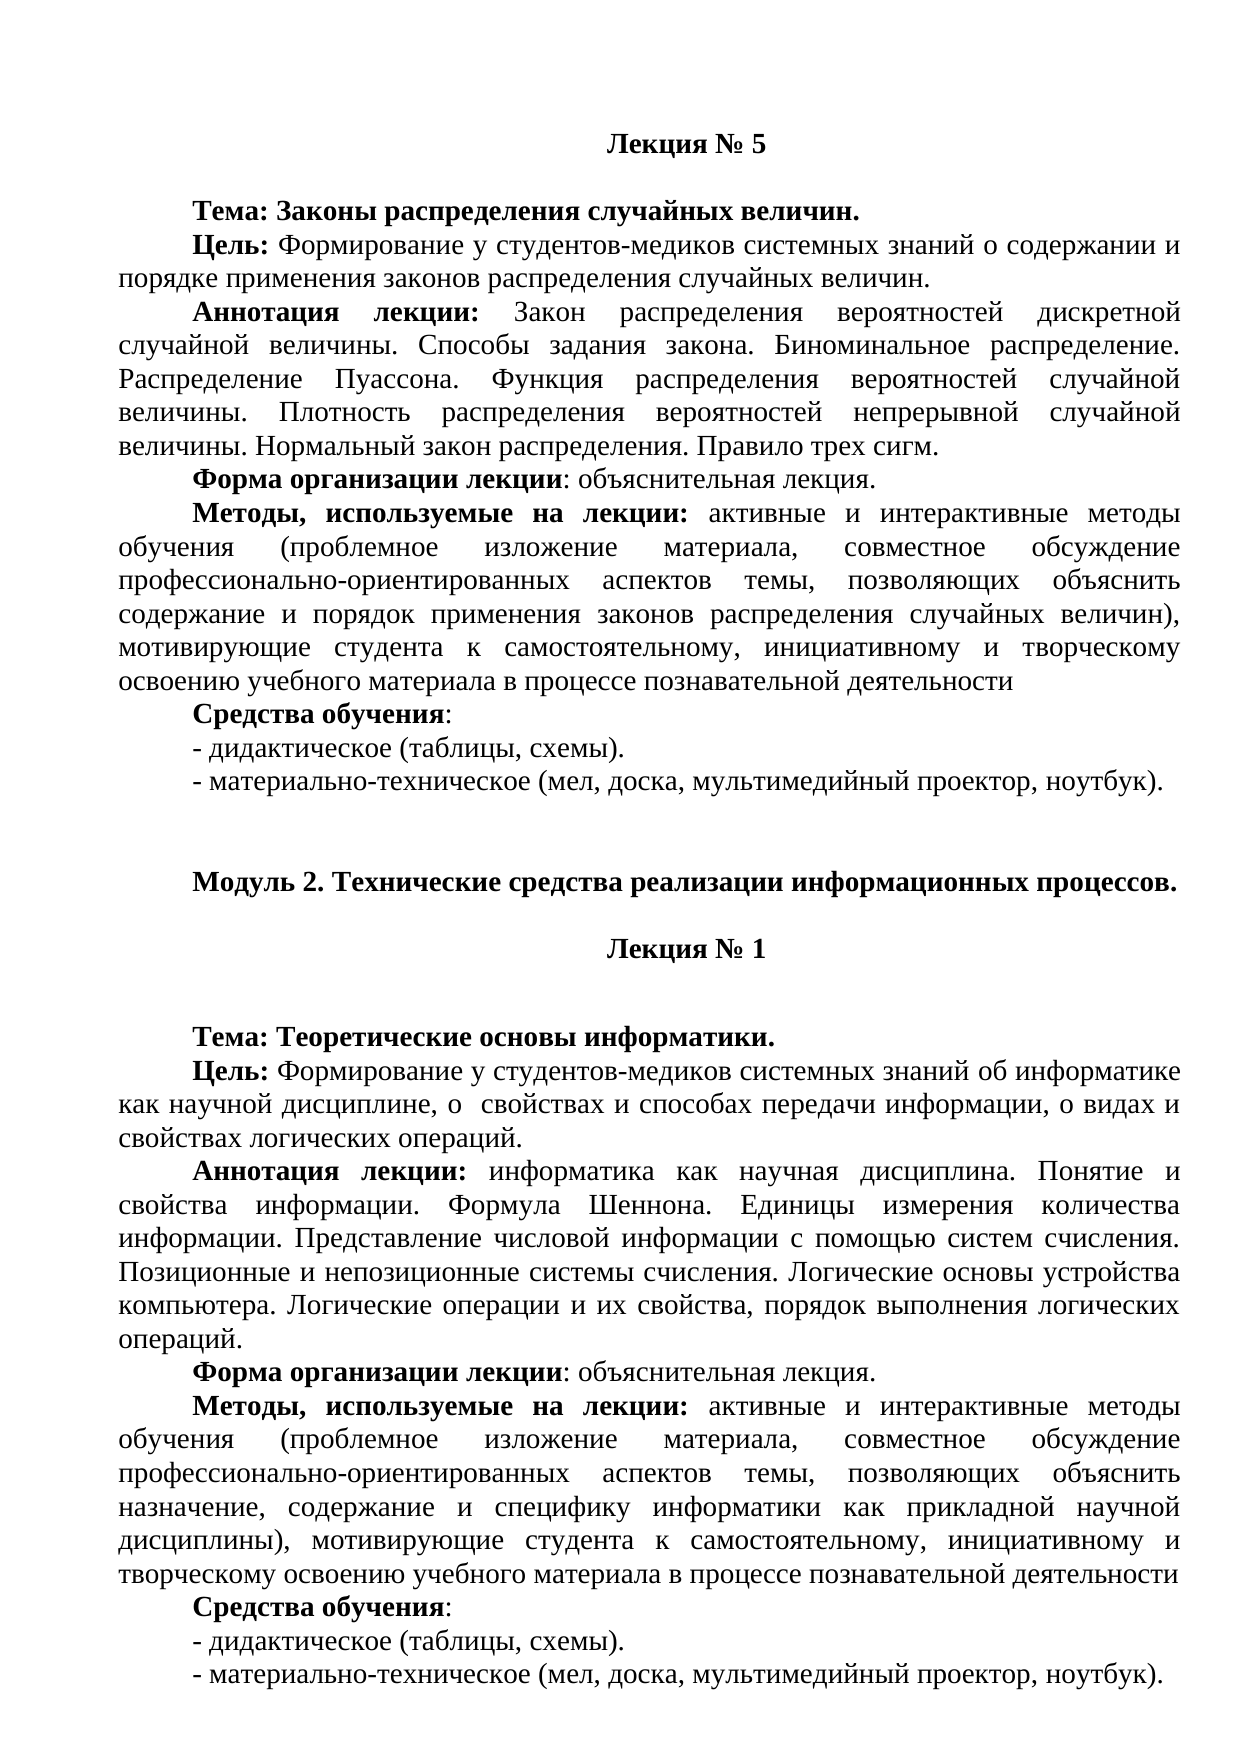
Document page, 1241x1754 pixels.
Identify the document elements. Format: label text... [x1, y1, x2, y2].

text Лекция № 5 [192, 126, 1181, 160]
text Модуль 2. Технические средства реализации информационных процессов. [118, 864, 1181, 898]
text - дидактическое (таблицы, схемы). [118, 730, 1181, 763]
text Тема: Законы распределения случайных величин. [118, 193, 1181, 227]
text Средства обучения: [118, 696, 1181, 730]
text Средства обучения: [118, 1589, 1181, 1623]
text Форма организации лекции: объяснительная лекция. [118, 462, 1181, 495]
text - материально-техническое (мел, доска, мультимедийный проектор, ноутбук). [118, 763, 1181, 797]
text Цель: Формирование у студентов-медиков системных знаний о содержании и порядке применения законов распределения случайных величин. [118, 227, 1181, 294]
text - дидактическое (таблицы, схемы). [118, 1623, 1181, 1656]
text Форма организации лекции: объяснительная лекция. [118, 1354, 1181, 1388]
text Методы, используемые на лекции: активные и интерактивные методы обучения (проблемное изложение материала, совместное обсуждение профессионально-ориентированных аспектов темы, позволяющих объяснить назначение, содержание и специфику информатики как прикладной научной дисциплины), мотивирующие студента к самостоятельному, инициативному и творческому освоению учебного материала в процессе познавательной деятельности [118, 1388, 1181, 1589]
text Аннотация лекции: Закон распределения вероятностей дискретной случайной величины. Способы задания закона. Биноминальное распределение. Распределение Пуассона. Функция распределения вероятностей случайной величины. Плотность распределения вероятностей непрерывной случайной величины. Нормальный закон распределения. Правило трех сигм. [118, 294, 1181, 462]
text Лекция № 1 [118, 931, 1181, 965]
text Цель: Формирование у студентов-медиков системных знаний об информатике как научной дисциплине, о свойствах и способах передачи информации, о видах и свойствах логических операций. [118, 1053, 1181, 1153]
text Методы, используемые на лекции: активные и интерактивные методы обучения (проблемное изложение материала, совместное обсуждение профессионально-ориентированных аспектов темы, позволяющих объяснить содержание и порядок применения законов распределения случайных величин), мотивирующие студента к самостоятельному, инициативному и творческому освоению учебного материала в процессе познавательной деятельности [118, 495, 1181, 696]
text - материально-техническое (мел, доска, мультимедийный проектор, ноутбук). [118, 1656, 1181, 1690]
text Тема: Теоретические основы информатики. [118, 1019, 1181, 1053]
text Аннотация лекции: информатика как научная дисциплина. Понятие и свойства информации. Формула Шеннона. Единицы измерения количества информации. Представление числовой информации с помощью систем счисления. Позиционные и непозиционные системы счисления. Логические основы устройства компьютера. Логические операции и их свойства, порядок выполнения логических операций. [118, 1153, 1181, 1354]
